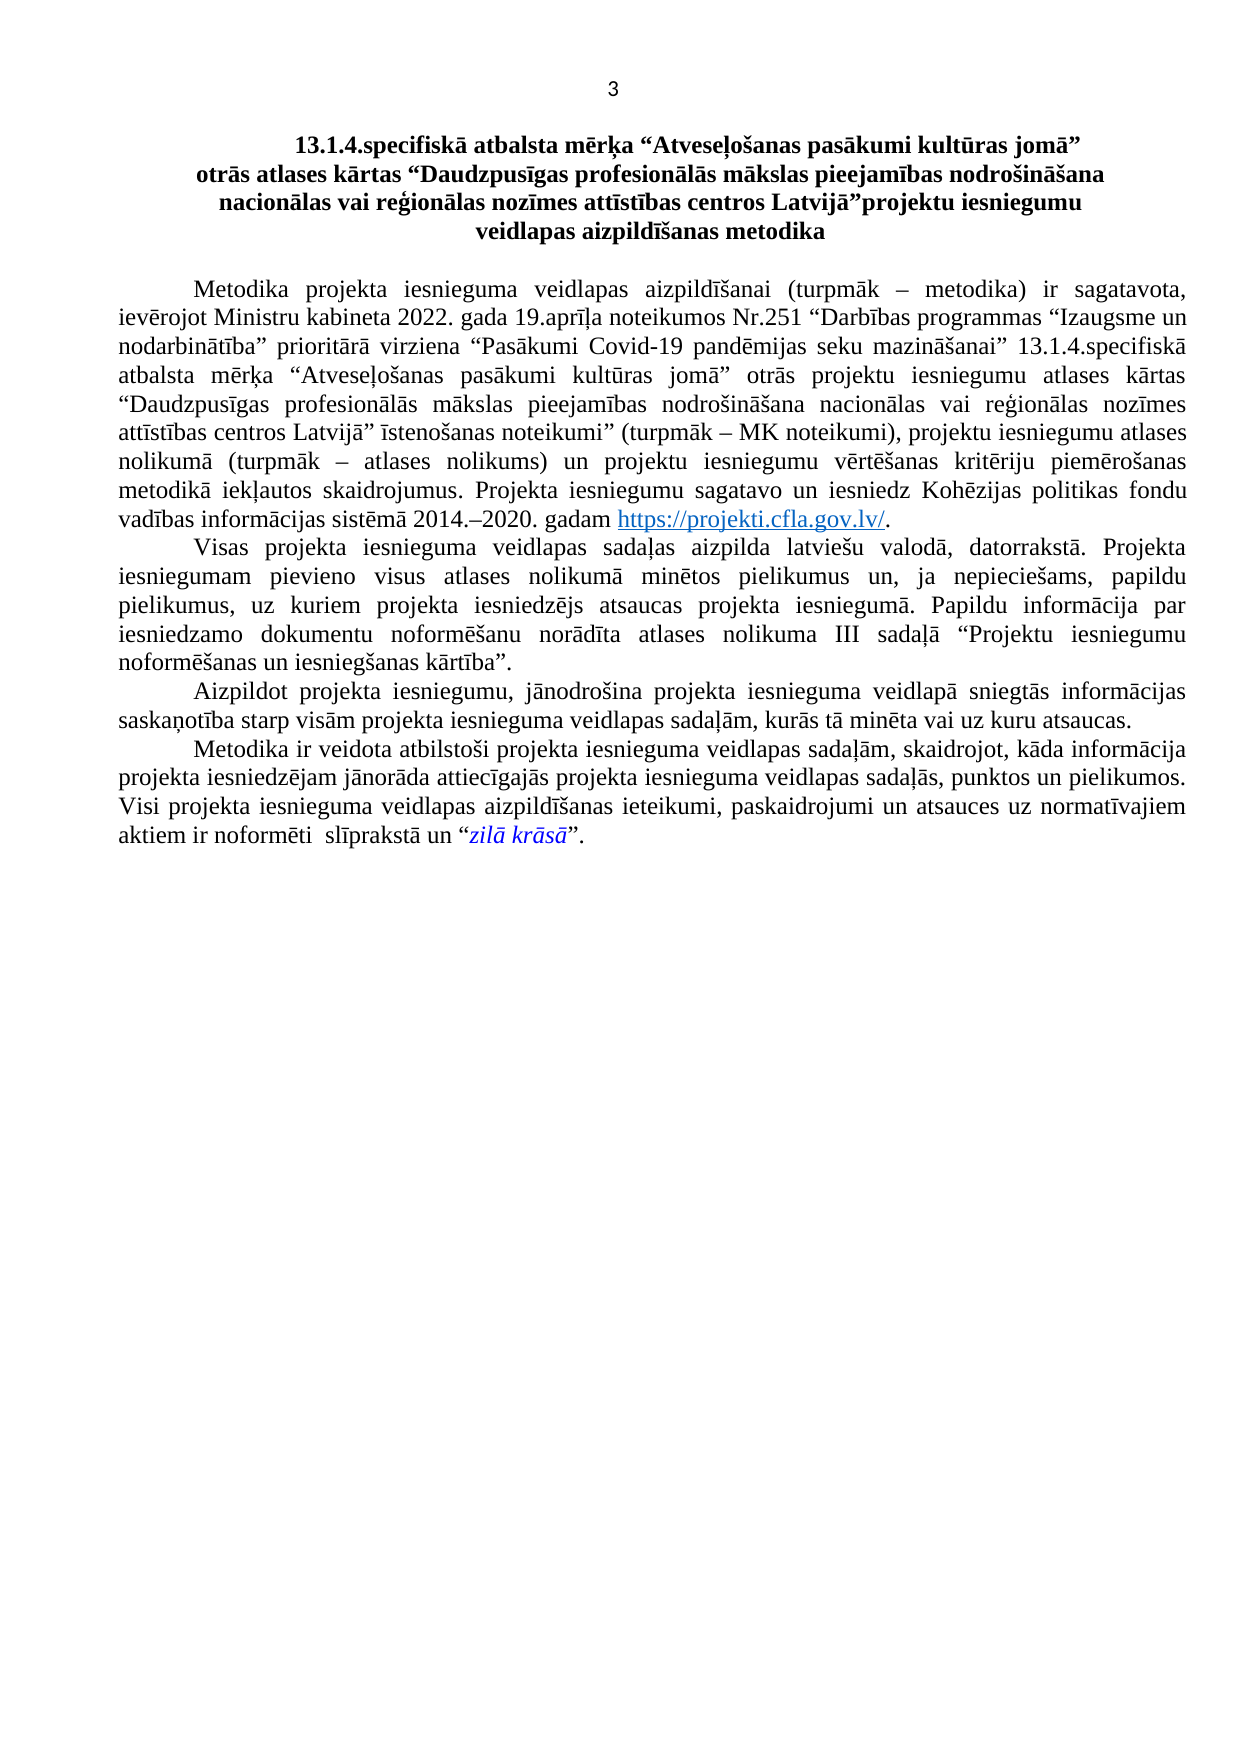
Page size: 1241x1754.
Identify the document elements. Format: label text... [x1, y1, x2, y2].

text Visas projekta iesnieguma veidlapas sadaļas aizpilda latviešu valodā, datorrakstā. Projekta iesniegumam pievieno visus atlases nolikumā minētos pielikumus un, ja nepieciešams, papildu pielikumus, uz kuriem projekta iesniedzējs atsaucas projekta iesniegumā. Papildu informācija par iesniedzamo dokumentu noformēšanu norādīta atlases nolikuma III sadaļā “Projektu iesniegumu noformēšanas un iesniegšanas kārtība”. [118, 532, 1187, 676]
text Aizpildot projekta iesniegumu, jānodrošina projekta iesnieguma veidlapā sniegtās informācijas saskaņotība starp visām projekta iesnieguma veidlapas sadaļām, kurās tā minēta vai uz kuru atsaucas. [118, 676, 1187, 734]
text Metodika ir veidota atbilstoši projekta iesnieguma veidlapas sadaļām, skaidrojot, kāda informācija projekta iesniedzējam jānorāda attiecīgajās projekta iesnieguma veidlapas sadaļās, punktos un pielikumos. Visi projekta iesnieguma veidlapas aizpildīšanas ieteikumi, paskaidrojumi un atsauces uz normatīvajiem aktiem ir noformēti slīprakstā un “zilā krāsā”. [118, 734, 1187, 849]
text Metodika projekta iesnieguma veidlapas aizpildīšanai (turpmāk – metodika) ir sagatavota, ievērojot Ministru kabineta 2022. gada 19.aprīļa noteikumos Nr.251 “Darbības programmas “Izaugsme un nodarbinātība” prioritārā virziena “Pasākumi Covid-19 pandēmijas seku mazināšanai” 13.1.4.specifiskā atbalsta mērķa “Atveseļošanas pasākumi kultūras jomā” otrās projektu iesniegumu atlases kārtas “Daudzpusīgas profesionālās mākslas pieejamības nodrošināšana nacionālas vai reģionālas nozīmes attīstības centros Latvijā” īstenošanas noteikumi” (turpmāk – MK noteikumi), projektu iesniegumu atlases nolikumā (turpmāk – atlases nolikums) un projektu iesniegumu vērtēšanas kritēriju piemērošanas metodikā iekļautos skaidrojumus. Projekta iesniegumu sagatavo un iesniedz Kohēzijas politikas fondu vadības informācijas sistēmā 2014.–2020. gadam https://projekti.cfla.gov.lv/. [118, 274, 1187, 532]
text 13.1.4.specifiskā atbalsta mērķa “Atveseļošanas pasākumi kultūras jomā” otrās atlases kārtas “Daudzpusīgas profesionālās mākslas pieejamības nodrošināšana nacionālas vai reģionālas nozīmes attīstības centros Latvijā”projektu iesniegumu veidlapas aizpildīšanas metodika [193, 130, 1107, 245]
